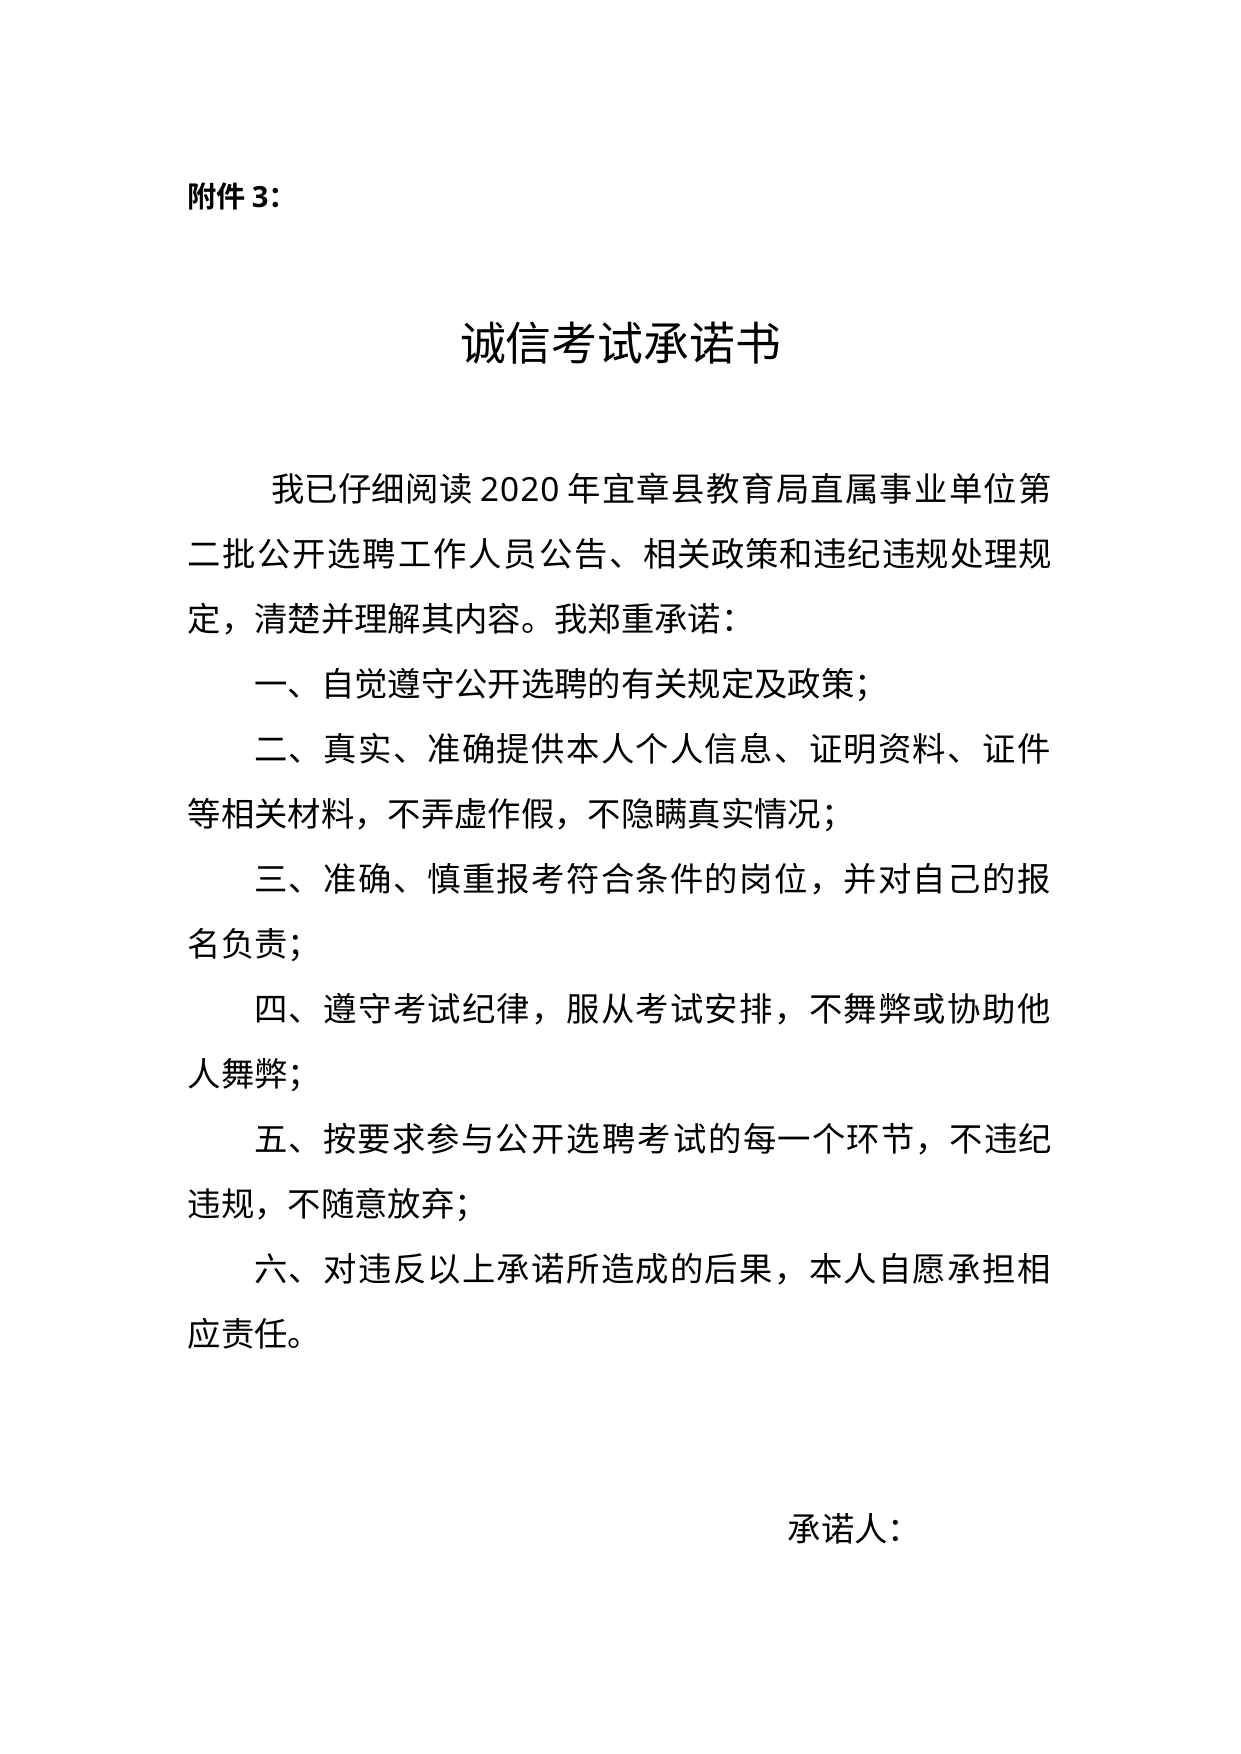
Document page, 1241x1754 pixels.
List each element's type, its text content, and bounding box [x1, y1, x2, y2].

text 一、自觉遵守公开选聘的有关规定及政策； [187, 649, 1053, 714]
text 承诺人： [187, 1494, 986, 1559]
text 我已仔细阅读2020年宜章县教育局直属事业单位第二批公开选聘工作人员公告、相关政策和违纪违规处理规定，清楚并理解其内容。我郑重承诺： [187, 454, 1053, 649]
text 三、准确、慎重报考符合条件的岗位，并对自己的报名负责； [187, 844, 1053, 974]
text 二、真实、准确提供本人个人信息、证明资料、证件等相关材料，不弄虚作假，不隐瞒真实情况； [187, 714, 1053, 844]
text 诚信考试承诺书 [187, 292, 1053, 389]
text 五、按要求参与公开选聘考试的每一个环节，不违纪违规，不随意放弃； [187, 1104, 1053, 1234]
text 四、遵守考试纪律，服从考试安排，不舞弊或协助他人舞弊； [187, 974, 1053, 1104]
text 六、对违反以上承诺所造成的后果，本人自愿承担相应责任。 [187, 1234, 1053, 1364]
text 附件3： [187, 162, 1053, 227]
